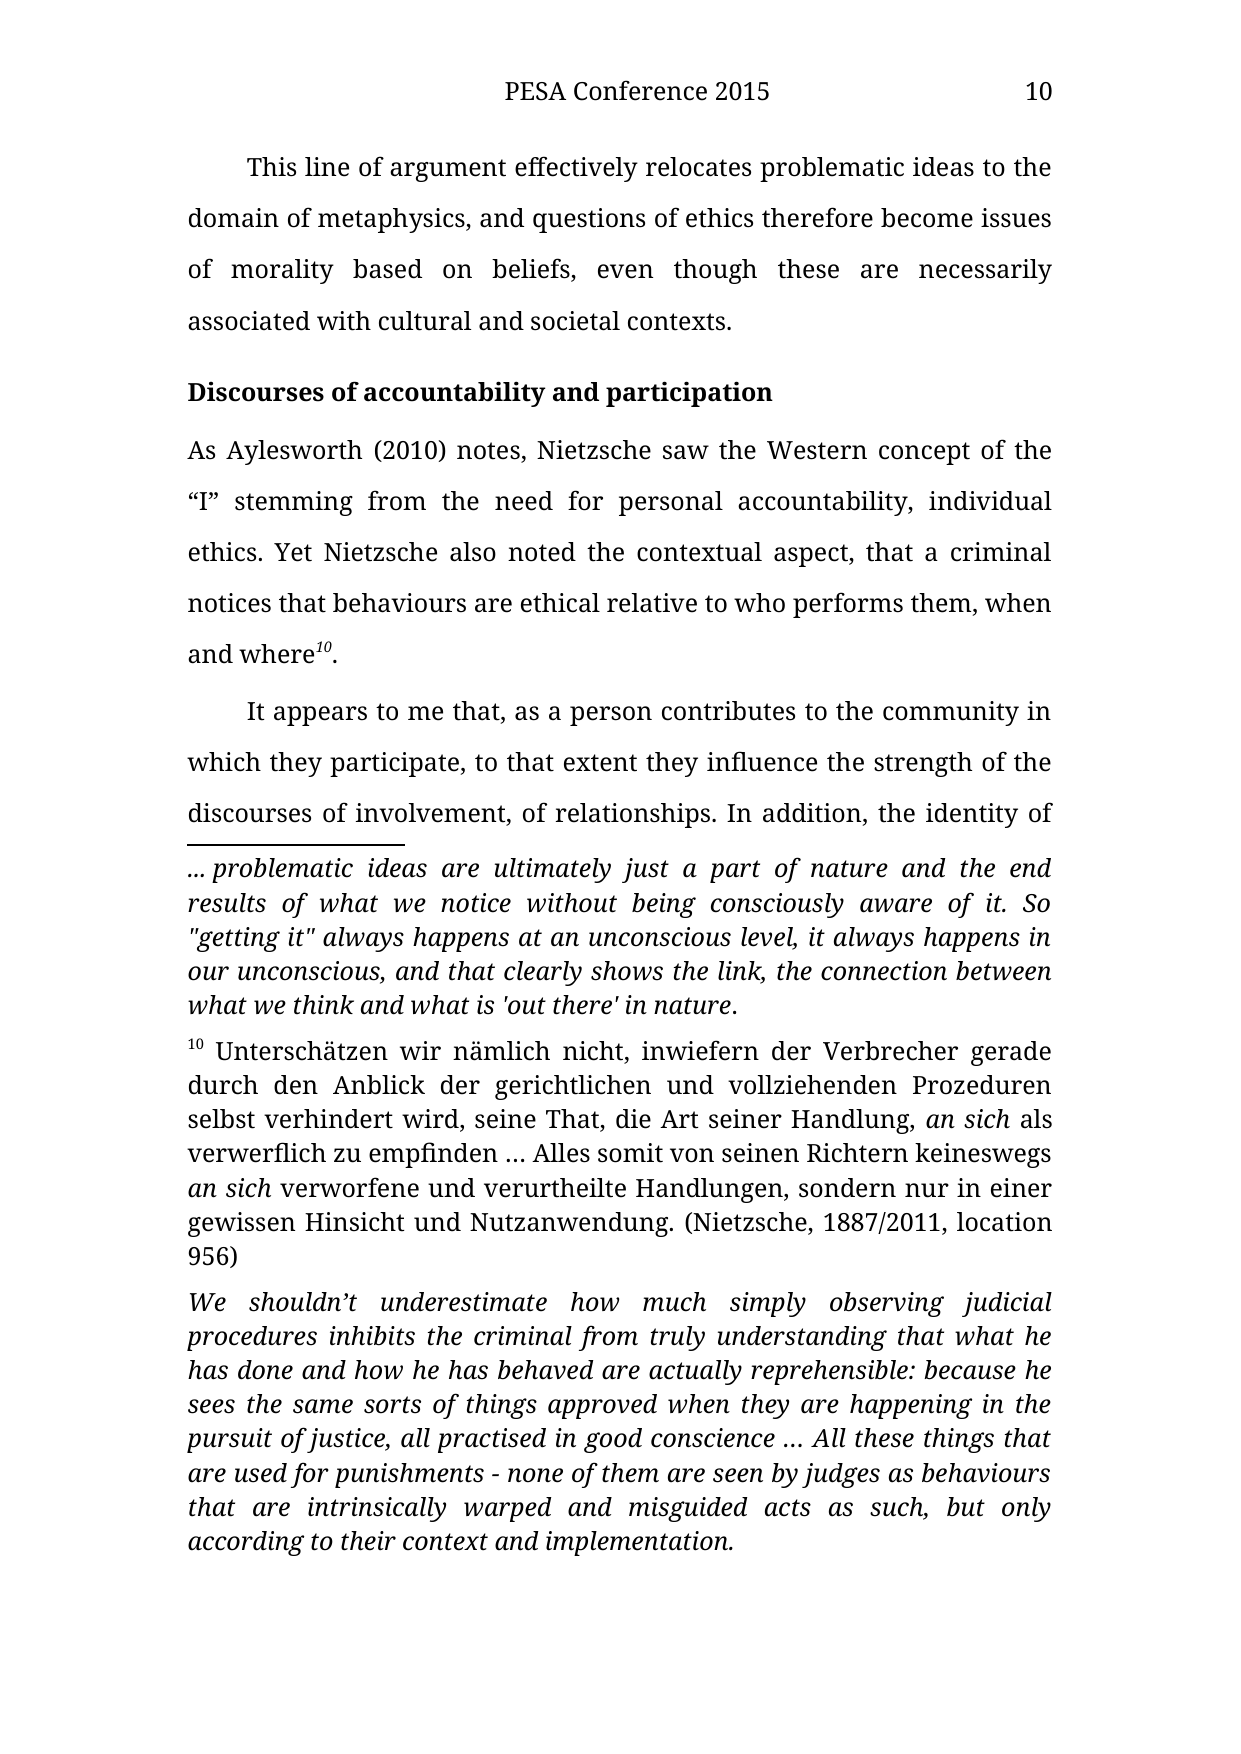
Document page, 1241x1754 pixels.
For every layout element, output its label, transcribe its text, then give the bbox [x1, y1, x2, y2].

text This line of argument effectively relocates problematic ideas to the domain of metaphysics, and questions of ethics therefore become issues of morality based on beliefs, even though these are necessarily associated with cultural and societal contexts. [187, 150, 1053, 337]
text As Aylesworth (2010) notes, Nietzsche saw the Western concept of the “I” stemming from the need for personal accountability, individual ethics. Yet Nietzsche also noted the contextual aspect, that a criminal notices that behaviours are ethical relative to who performs them, when and where. [187, 432, 1053, 671]
text It appears to me that, as a person contributes to the community in which they participate, to that extent they influence the strength of the discourses of involvement, of relationships. In addition, the identity of each individual within a group is shaped by participation in the group (Berger & Luckmann, 1967; Ungar, 2000). Accordingly, the discourses and the myths which become integral to group functioning also constrain the range of identity claims available to members. [187, 694, 1053, 830]
subtitle Discourses of accountability and participation [187, 375, 1053, 409]
